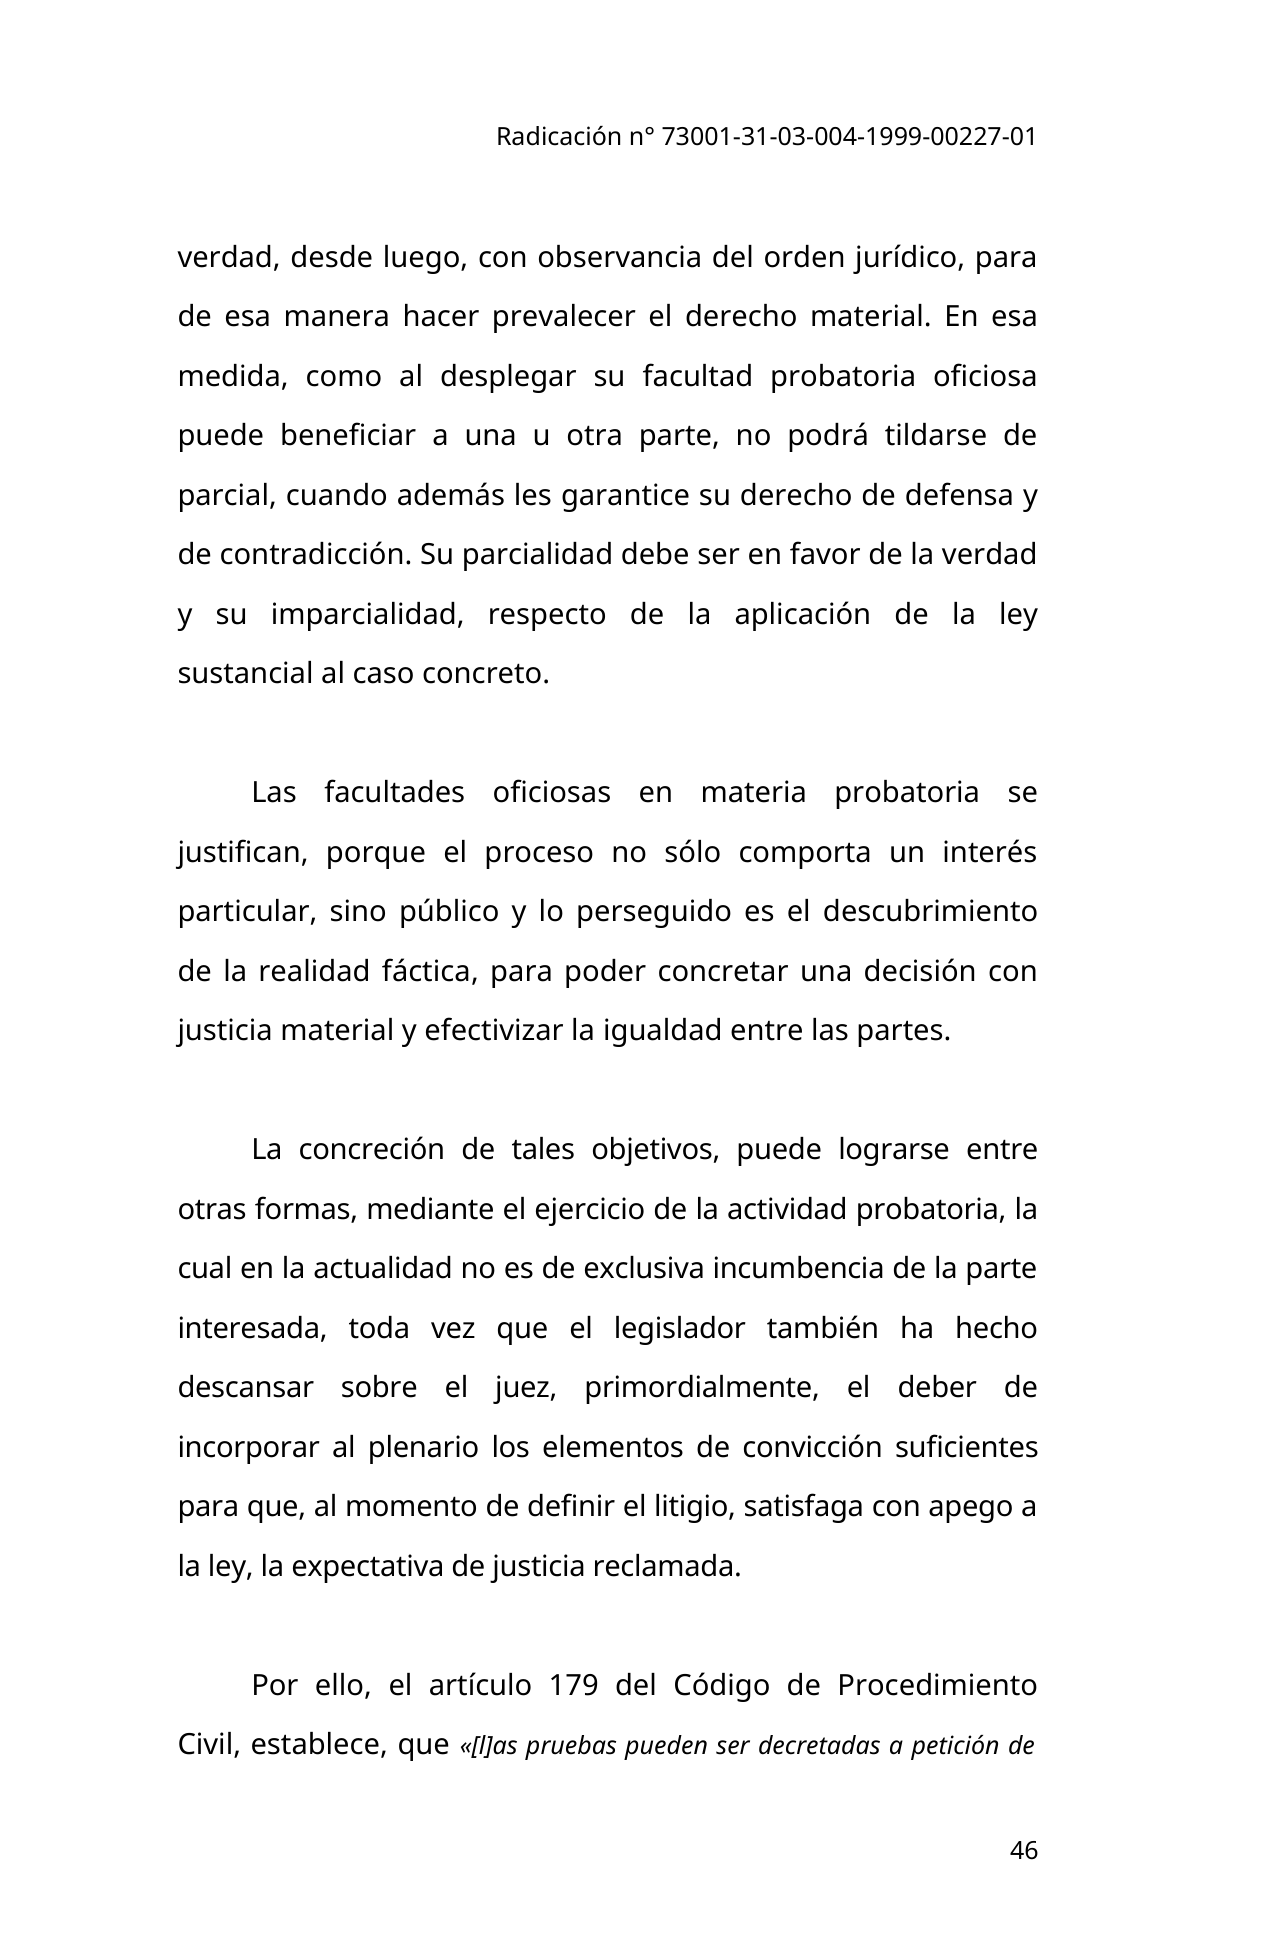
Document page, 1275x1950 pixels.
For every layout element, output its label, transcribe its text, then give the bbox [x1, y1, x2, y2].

text La concreción de tales objetivos, puede lograrse entre otras formas, mediante el ejercicio de la actividad probatoria, la cual en la actualidad no es de exclusiva incumbencia de la parte interesada, toda vez que el legislador también ha hecho descansar sobre el juez, primordialmente, el deber de incorporar al plenario los elementos de convicción suficientes para que, al momento de definir el litigio, satisfaga con apego a la ley, la expectativa de justicia reclamada. [177, 1128, 1039, 1584]
text Las facultades oficiosas en materia probatoria se justifican, porque el proceso no sólo comporta un interés particular, sino público y lo perseguido es el descubrimiento de la realidad fáctica, para poder concretar una decisión con justicia material y efectivizar la igualdad entre las partes. [177, 772, 1039, 1049]
